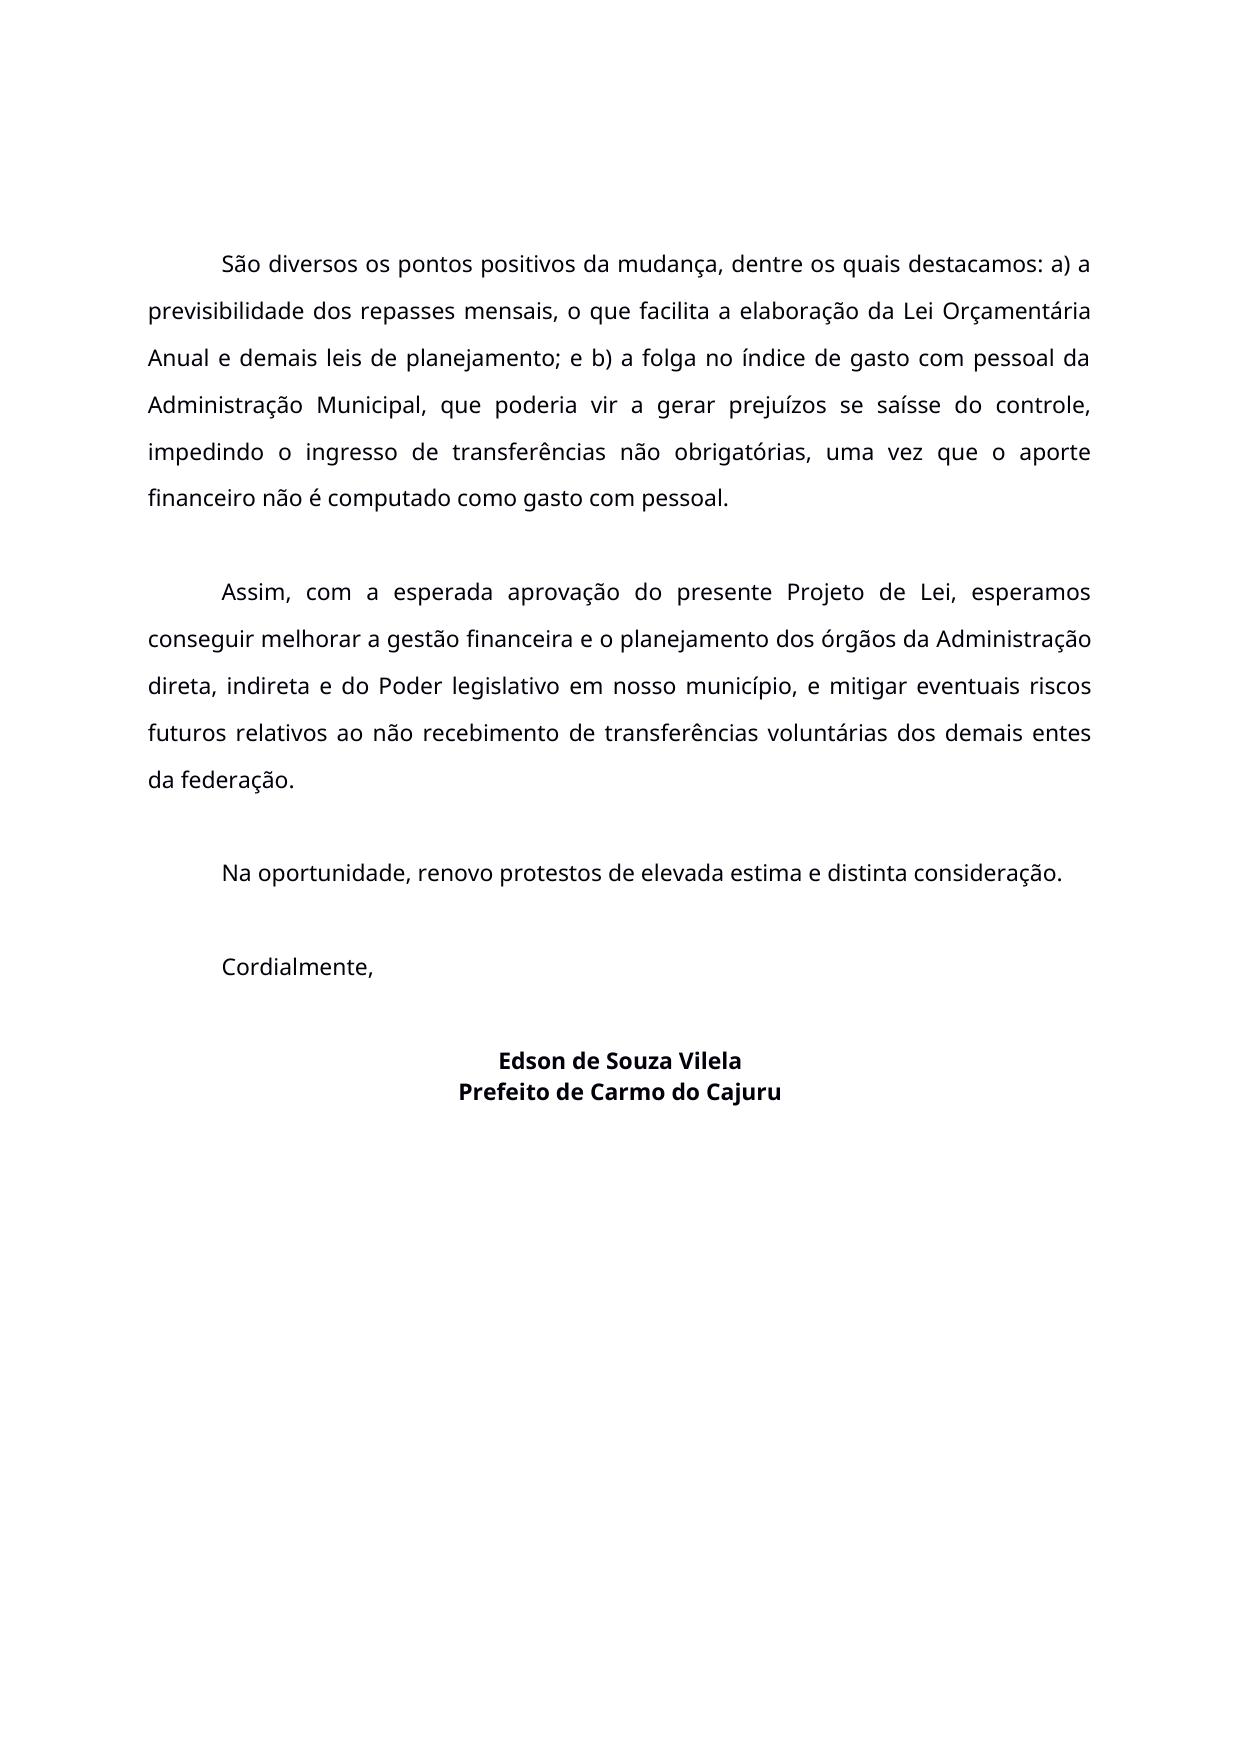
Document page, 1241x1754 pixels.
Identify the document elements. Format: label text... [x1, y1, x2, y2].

text Cordialmente, [148, 951, 1092, 982]
text São diversos os pontos positivos da mudança, dentre os quais destacamos: a) a previsibilidade dos repasses mensais, o que facilita a elaboração da Lei Orçamentária Anual e demais leis de planejamento; e b) a folga no índice de gasto com pessoal da Administração Municipal, que poderia vir a gerar prejuízos se saísse do controle, impedindo o ingresso de transferências não obrigatórias, uma vez que o aporte financeiro não é computado como gasto com pessoal. [148, 248, 1092, 514]
text Na oportunidade, renovo protestos de elevada estima e distinta consideração. [148, 857, 1092, 889]
text Prefeito de Carmo do Cajuru [148, 1076, 1092, 1107]
text Assim, com a esperada aprovação do presente Projeto de Lei, esperamos conseguir melhorar a gestão financeira e o planejamento dos órgãos da Administração direta, indireta e do Poder legislativo em nosso município, e mitigar eventuais riscos futuros relativos ao não recebimento de transferências voluntárias dos demais entes da federação. [148, 576, 1092, 795]
text Edson de Souza Vilela [148, 1045, 1092, 1076]
